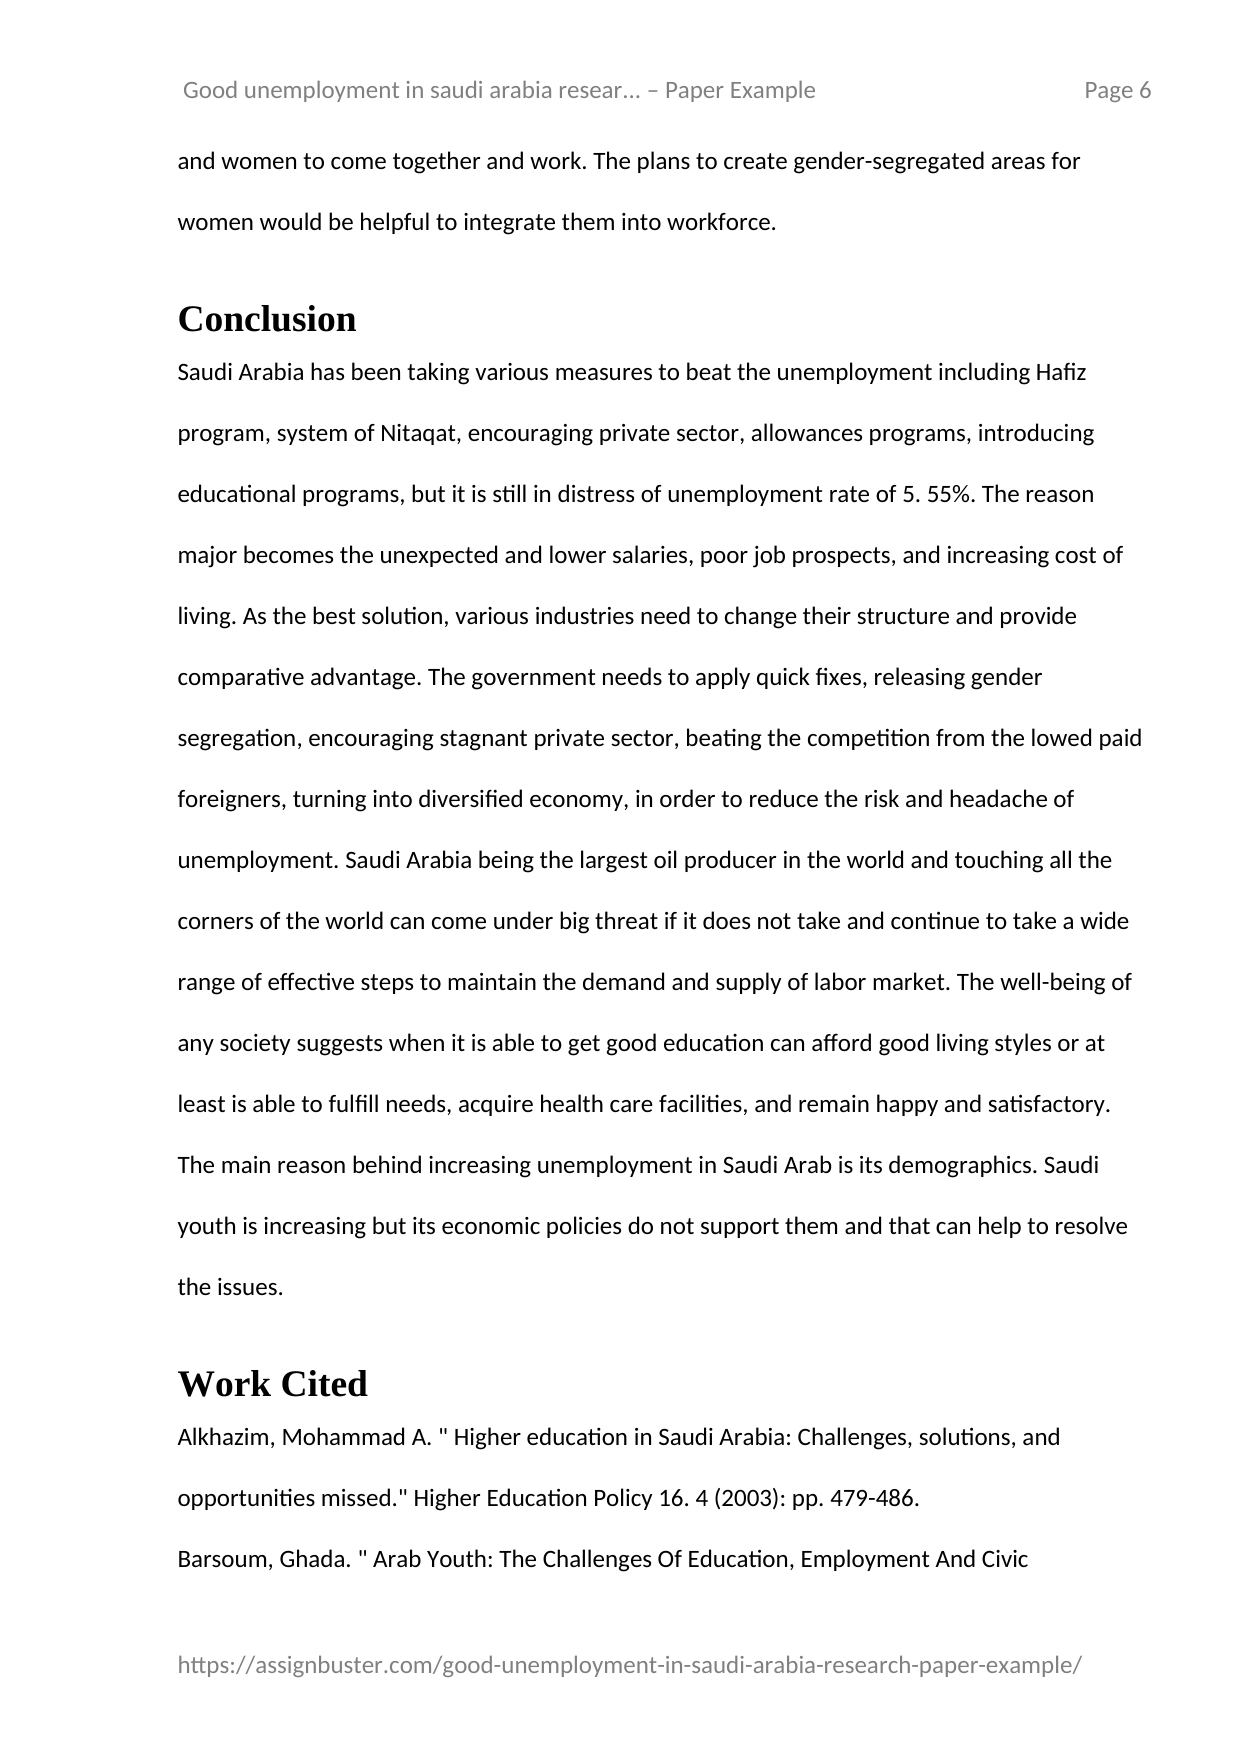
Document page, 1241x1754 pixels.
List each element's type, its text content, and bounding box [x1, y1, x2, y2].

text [177, 1421, 1152, 1573]
subtitle Conclusion [177, 297, 1152, 340]
subtitle Work Cited [177, 1362, 1152, 1405]
text Saudi Arabia has been taking various measures to beat the unemployment including Hafiz program, system of Nitaqat, encouraging private sector, allowances programs, introducing educational programs, but it is still in distress of unemployment rate of 5. 55%. The reason major becomes the unexpected and lower salaries, poor job prospects, and increasing cost of living. As the best solution, various industries need to change their structure and provide comparative advantage. The government needs to apply quick fixes, releasing gender segregation, encouraging stagnant private sector, beating the competition from the lowed paid foreigners, turning into diversified economy, in order to reduce the risk and headache of unemployment. Saudi Arabia being the largest oil producer in the world and touching all the corners of the world can come under big threat if it does not take and continue to take a wide range of effective steps to maintain the demand and supply of labor market. The well-being of any society suggests when it is able to get good education can afford good living styles or at least is able to fulfill needs, acquire health care facilities, and remain happy and satisfactory. The main reason behind increasing unemployment in Saudi Arab is its demographics. Saudi youth is increasing but its economic policies do not support them and that can help to resolve the issues. [177, 356, 1152, 1302]
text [177, 145, 1152, 237]
